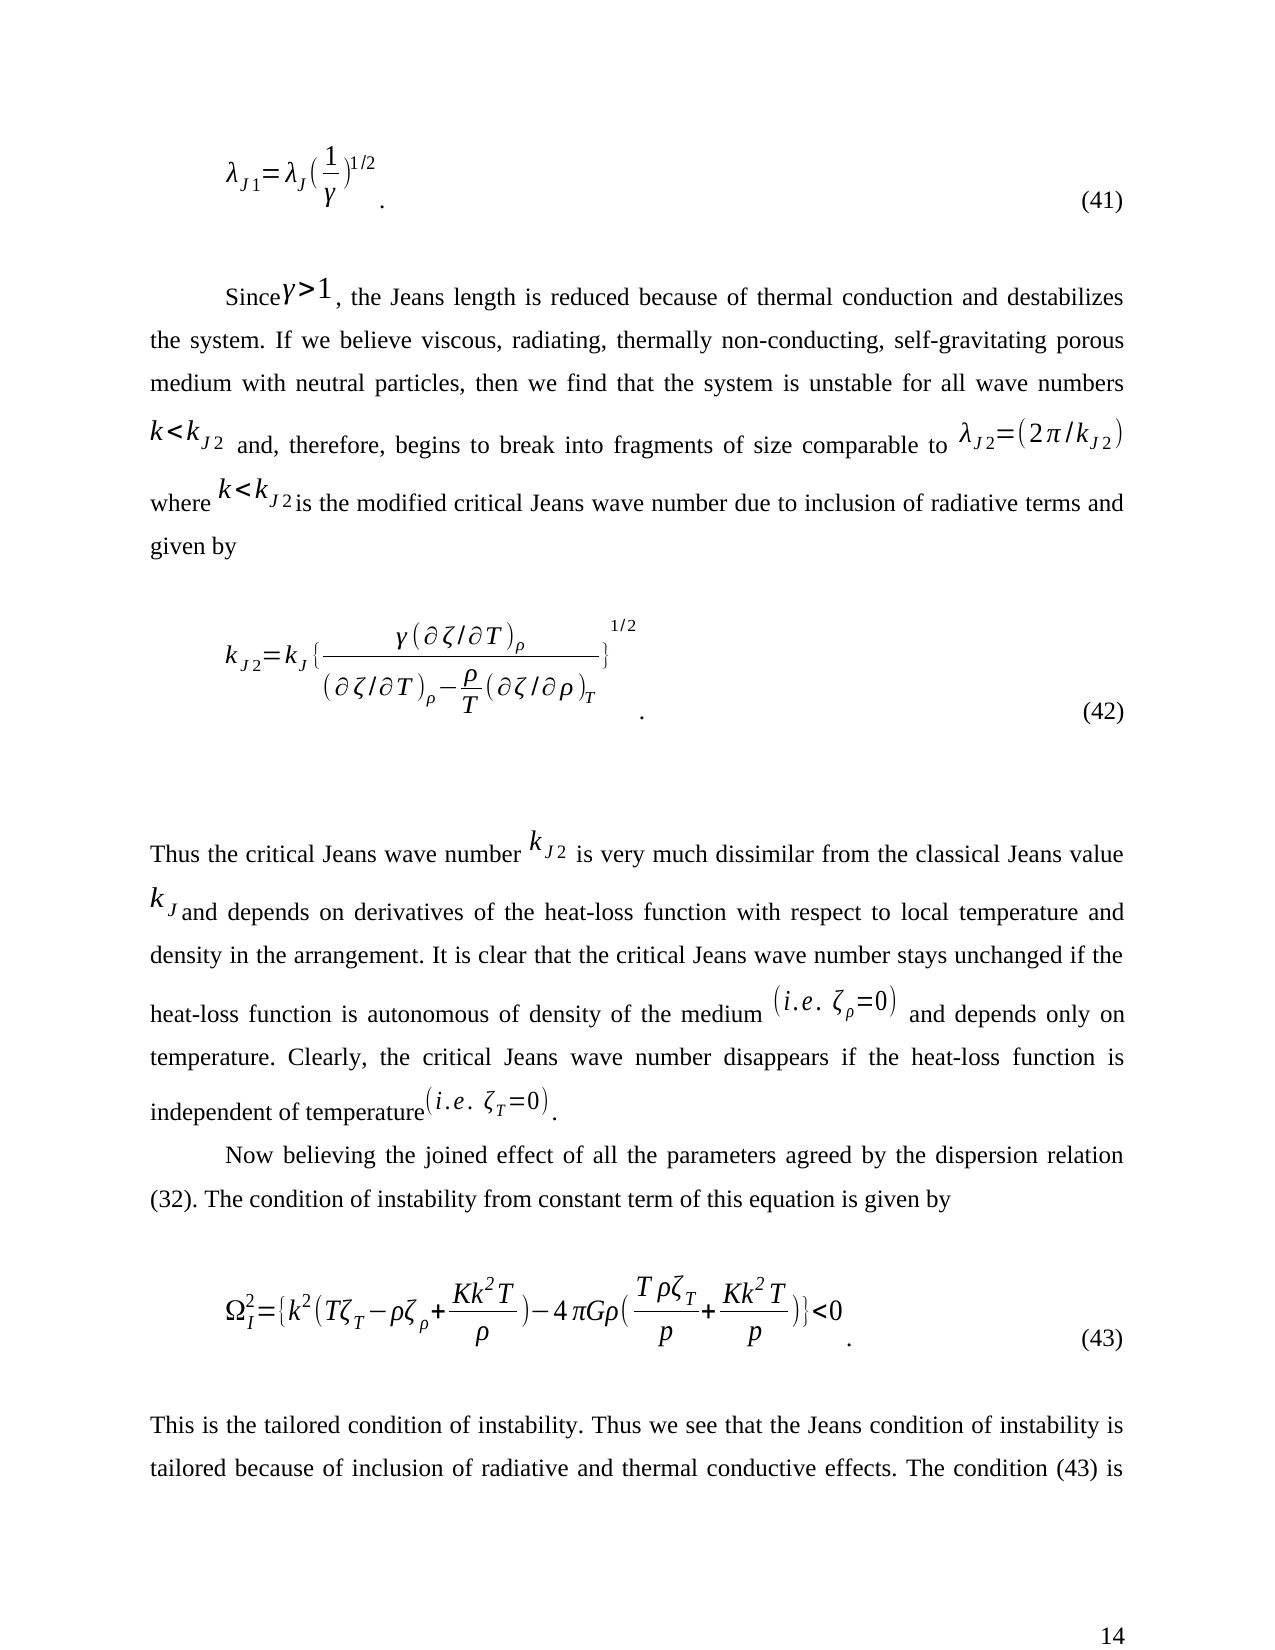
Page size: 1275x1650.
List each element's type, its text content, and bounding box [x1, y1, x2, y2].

text Thus the critical Jeans wave number is very much dissimilar from the classical Jeans value and depends on derivatives of the heat-loss function with respect to local temperature and density in the arrangement. It is clear that the critical Jeans wave number stays unchanged if the heat-loss function is autonomous of density of the medium and depends only on temperature. Clearly, the critical Jeans wave number disappears if the heat-loss function is independent of temperature. [150, 825, 1125, 1126]
text Since, the Jeans length is reduced because of thermal conduction and destabilizes the system. If we believe viscous, radiating, thermally non-conducting, self-gravitating porous medium with neutral particles, then we find that the system is unstable for all wave numbers and, therefore, begins to break into fragments of size comparable to where is the modified critical Jeans wave number due to inclusion of radiative terms and given by [150, 271, 1125, 560]
text Now believing the joined effect of all the parameters agreed by the dispersion relation (32). The condition of instability from constant term of this equation is given by [150, 1141, 1125, 1212]
text . (42) [150, 617, 1125, 768]
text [150, 1410, 1125, 1482]
text . (43) [150, 1270, 1125, 1352]
text . (41) [150, 141, 1125, 214]
